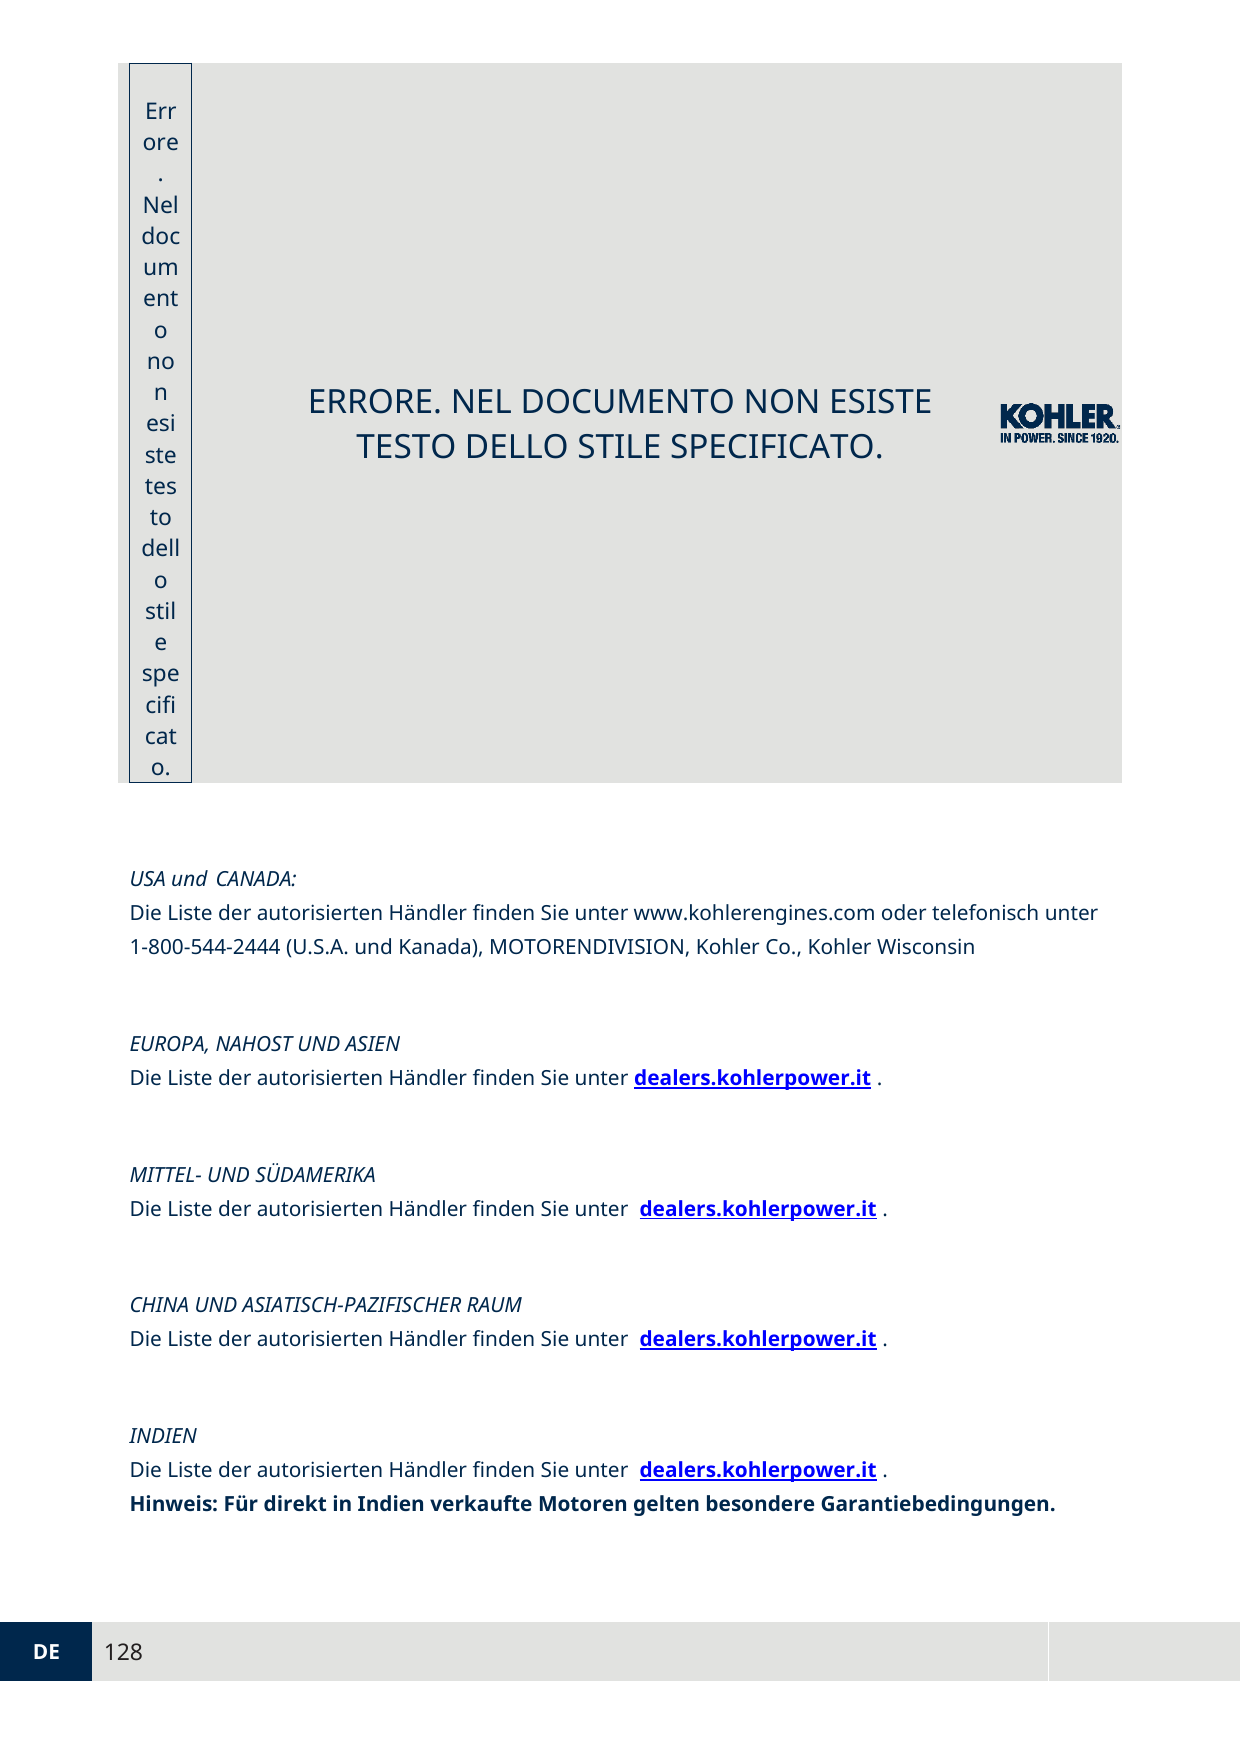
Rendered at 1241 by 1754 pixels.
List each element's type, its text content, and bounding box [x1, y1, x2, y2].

picture [1000, 403, 1121, 443]
table_header KOHLER DIESELMOTOREN WELTWEITE GARANTIEBEDINGUNGEN 1. GARANTIEZEITRAUM Kohler Co. garantiert dem Endkunden, dass jeder Dieselmotor bei normalem Betrieb für den gültigen Deckungszeitraum oder die angegebenen Betriebsstunden (je nach dem was zuerst eintritt) frei von Material- oder Verarbeitungsfehlern sein wird, vorausgesetzt der Motor wird gemäß den Anweisungen und Bedienungsanleitungen von Kohler Co. betrieben und gewartet. * Hauptkomponentenfehler sind Fehler bezogen auf ein Kurbelwellengehäuse, Zylinderkopfgehäuse, eine Kurbelwelle, Kurbelwellenriemenscheibe, Nockenwelle, Verbindungsstange, ein Schwungrad und eine Ölpumpe. Der oben genannte Garantiezeitraum beginnt mit dem Kaufdatum der fertigen Anlage, in die der Motor verbaut ist. Wenn kein Stundenzähler auf der Anwendung installiert ist, werden die Betriebsstunden ab dem Kaufdatum mit 4 Betriebsstunden pro Tag, 5 Tage die Woche berechnet. Die Verpflichtung der Kohler Co. beschränkt sich im Rahmen dieser Garantie ausdrücklich auf eine nach ihrem Ermessen durchgeführte geeignete Anpassung, Reparatur oder den Austausch solcher Teile, die nach einer Inspektion durch die Kohler Co. oder eine von der Kohler Co. autorisierten Reparaturwerkstatt als defekt befunden wurdeno. Teile/Komponenten, die im Rahmen des erforderlichen Wartungsplans ausgetauscht werden, fallen ab Kaufdatum des Teils bis zum ersten planmäßigen Austausch dieser Teile/Komponenten unter die Garantie der Kohler Co. Alle anderen Ersatzteile fallen unter die oben genannte Garantie, sofern die Reparaturen von der Kohler Co. oder einer autorisierter Kohler Service durchgeführt wurden. 2. AUSSCHLÜSSE Die folgenden Punkte werden nicht von dieser Garantie abgedeckt. Schäden verursacht durch: (I) Unfall oder Havarie; (ii) unsachgemäße Nutzung oder Fahrlässigkeit; (iii) normalen Verschleiß; (iv) vorzeitigen Verschleiß wegen unsachgemäßer Wartung; (v) unsachgemäße Lagerung; (vi) alten oder verunreinigten Kraftstoff, der im Kraftstoffsystem zurückgelassen wurde, einschließlich aber nicht beschränkt auf Tankbehälter, Kraftstoffleitungen oder Kraftstoffeinspritzkomponenten; (vii) nicht genehmigte Änderungen. Fehler verursacht durch: (i) fehlerhafte Reparaturen, die von einer anderen Partei als der Kohler Co. oder einer von der Kohler Co. autorisierten Reparaturwerkstatt durchgeführt wurden; (ii) Verwendung von Ersatzteilen, die nicht von Kohler stammen; oder (iii) zusätzliche Schäden, die durch das Fehlen vorgeschriebener Maßnahmen verursacht und durch Auslösung eines Alarmlichts aktiviert werden und entweder durch Fehlverhalten oder Fahrlässigkeit oder den unbeaufsichtigten Gebrauch des Motors verursacht wurden; (iv) eine Handlung, die außerhalb der Kontrolle der Kohler Co. liegt und die unter anderem Diebstahl, Vandalismus, Brand, Blitzschlag, Erdbeben, Sturm, Hagel, Vulkanausbrüche, Überschwemmung oder Wirbelsturm einschließt. Transport- oder Reisekosten im Zusammenhang mit der Reparatur oder dem Austausch von fehlerhaften Teilen am Motor. Motorzubehör wie Kraftstofftanks, Kupplungen, Getriebe, Antriebsaggregate und Batterien, sofern sie von der Kohler Co geliefert oder montiert wurden. Motoren die in einer nicht durch Kohler überprüften Anwendung eingebaut sind. Die Anmietung von anderen Ausrüstungen während der Durchführung von Garantiereparaturen. Alle Gegenstände, die gemäß den Angaben im Benutzer- und Wartungshandbuch einem Verschleiß und einer regelmäßigen Wartung unterliegen (wie Luft-, Öl- und Kraftstofffilter, Riemen usw.), werden für einen Zeitraum gewährleistet, der dem in der Bedienungsanleitung festgelegten Austauschintervall entspricht. Kraftstoff, Schmieröl, Kühlflüssigkeit/Frostschutzmittel. STILLSCHWEIGENDE ODER GESETZLICHE GARANTIEN, EINSCHLIESSLICH DER MARKTGÄNGIGKEIT UND EIGNUNG FÜR EINEN BESTIMMTEN ZWECK, SIND AUSDRÜCKLICH AUF DIE DAUER DIESER SCHRIFTLICHEN GARANTIE BESCHRÄNKT. DIE KOHLER CO. ÜBERNIMMT KEINE ANDERE AUSDRÜCKLICHE GARANTIE UND ES IST AUCH NIEMAND SONST BEFUGT, EINE GARANTIE IM NAMEN VON KOHLER CO. ZU ÜBERNEHMEN. DIE KOHLER CO. UND/ODER DER VERKÄUFER HAFTET NICHT FÜR BESONDERE, INDIREKTE, ZUFÄLLIGE ODER FOLGESCHÄDEN JEGLICHER ART. 3. GELTENDMACHUNG VON GARANTIEANSPRÜCHEN Die Reparatur wird von einem von Kohler autorisierten KOHLER-Servicehändler durchgeführt. USA und CANADA: Die Liste der autorisierten Händler finden Sie unter www.kohlerengines.com oder telefonisch unter 1-800-544-2444 (U.S.A. und Kanada), MOTORENDIVISION, Kohler Co., Kohler Wisconsin EUROPA, NAHOST UND ASIEN Die Liste der autorisierten Händler finden Sie unter dealers.kohlerpower.it . MITTEL- UND SÜDAMERIKA Die Liste der autorisierten Händler finden Sie unter dealers.kohlerpower.it . CHINA UND ASIATISCH-PAZIFISCHER RAUM Die Liste der autorisierten Händler finden Sie unter dealers.kohlerpower.it . INDIEN Die Liste der autorisierten Händler finden Sie unter dealers.kohlerpower.it . Hinweis: Für direkt in Indien verkaufte Motoren gelten besondere Garantiebedingungen. 4. GARANTIEVERPFLICHTUNGEN DES BESITZERS Als Besitzer des Offroad-Motors sind Sie für die Durchführung der erforderlichen Wartung verantwortlich, die in der Bedienungs- und Wartungsanleitung aufgeführt ist. Die Kohler Co. empfiehlt, alle Wartungsnachweise für Ihren Offroad- oder Schiffsmotor aufzuheben. Die Garantie kann jedoch von der Kohler Co. nicht allein wegen fehlender Belege oder etwaigen Versäumnissen bei der Durchführung der empfohlenen Wartungsarbeiten abgelehnt werden. Als Besitzer des Offroad- und Schiffsmotors weisen wir Sie jedoch ausdrücklich darauf hin, dass die Kohler Co. Ihnen die vollumfängliche Garantie verweigern kann, wenn der Offroad- und Schiffsmotor oder ein Teil aufgrund von missbräuchlicher Verwendung, Nachlässigkeit, mangelnder Wartung oder nicht genehmigten Änderungen ausfällt oder Anzeichen einer Fehlfunktion aufweist. Ihr Motor ist nur für den Betrieb mit Dieselkraftstoff ausgelegt. Dieselkraftstoff und alle anderen verwendeten Flüssigkeiten müssen den Empfehlungen in der Bedienungs- und Wartungsanleitung entsprechen. Die Verwendung anderer Kraftstoffe oder Flüssigkeiten kann zu vorzeitigem Verschleiß und Ausfall des Motors führen oder dazu, dass der Betrieb Ihres Motors nicht mehr mit den Emissionsrichtlinien gemäß US-Bundesgesetz (EPA) und kalifornischem Gesetz (CARB) übereinstimmt. Die Einleitung des Garantieverfahrens liegt in Ihrer Verantwortung. CARB- und US-EPA empfehlen, Ihren Offroad- und Schiffsmotor von einem Kohler Co. Händler überprüfen zu lassen, sobald ein Problem auftritt. Die Garantiereparaturen sollten vom Händler so schnell wie möglich durchgeführt werden. 5. GARANTIEUMFANG Kohler Co. repariert oder ersetzt Teile, Komponenten und Unterbaugruppen des Emissionsregelsystems, die in Bezug auf Material oder Verarbeitung als fehlerhaft befunden werden, einschließlich Diagnose, Arbeitsleistungen und Teilen ohne die Kosten hierfür dem Besitzer zu berechnen, vorausgesetzt, es wurden keine unbefugten Änderungen jeglicher Art am Motor oder an seinen Teilen, Komponenten und Unterbaugruppen durchgeführt. Die Wahl und Verantwortung für die Entscheidung, einen Defekt am Emissionsregelsystem zu beheben oder zu ersetzen, liegt ausschließlich bei Kohler Co. und die Liste der Teile/Komponenten, die von der in den U.S.-Bundesstaaten bzw. in Kalifornien geltenden Garantie für Emissionsregelsysteme abgedeckt werden, sind nachfolgend aufgeführt: Teile/Komponenten, die im Rahmen der vorgesehenen Wartung ausgetauscht werden, gilt eine Garantie für den Zeitraum bis zum ersten planmäßigen Austauschzeitpunkt dieses Teils. Folgeschäden an anderen Motorkomponenten, die direkt auf einen gewährleistungspflichtigen Fehler an einem Teil/einer Komponente des Abgasemissionssystems zurückzuführen sind, fallen unter die hier beschriebenen Garantiebestimmungen. 6. WARTUNGS- UND REPARATURANFORDERUNGEN Der besitzer ist für die ordnungsgemässe verwendung und wartung des motors verantwortlich. Die Kohler Co. Empfiehlt, quittungen und protokolle in bezug auf die durchführung der regelmässigen wartung aufzubewahren, damit sie bei bedarf zur klärung von fragen herangezogen werden können. Wenn der motor im verlauf des garantiezeitraums verkauft wird, sind die wartungsunterlagen dem jeweiligen nachbesitzer zu übergeben. Die Kohler Co. Darf keine garantiereparaturen allein aufgrund der tatsache ablehnen, dass keine reparaturwartungen vorgenommen oder die wartungsprotokolle nicht aufbewahrt wurden. Normale wartungen, austausch oder reparaturen von emissionsmindernden einrichtungen oder -emissionsregelsystemen können von jeder beliebigen firma oder person durchgeführt werden. Garantiereparaturen müssen jedoch von einem offiziellen kohler-servicezentrum vorgenommen werden. 7. EMISSIONSREGELSYSTEME FÜR OFFROAD- UND SCHIFFSDIESELMOTOREN IN DEN USA UND KALIFORNIEN BESCHRÄNKTE GARANTIEERKLÄRUNG (NUR FÜR DIE USA) Die Kalifornische behörde zum schutz der luft (California Air Resources Board - CARB), die us-behörde zum schutz der umwelt (environmental protection agency – EPA) und die Kohler Co. Freuen sich, ihnen die für das emissionsregelsystem ihres offroad-kompressionszündungs- und schiffs-(diesel)-motors [aktuelles modelljahr – {2+ aktuelles modelljahr}] geltende garantie zu erklären. In kalifornien („der staat”) und in der US-EPA-regulierten region müssen neue hochleistungs-offroad- und schiffsmotoren so konzipiert, gebaut und ausgestattet werden, dass sie den strengen luftreinhaltungsstandards des staates und der US-EPA entsprechen. Der garantiezeitraum beginnt mit dem tag, an dem der motor oder die ausrüstung an den endbesitzter geliefert wird. Die Kohler Co. Muss das emissionsregelsystem ihres motors für den im folgenden abschnitt genannten zeitraum garantieren, sofern keine missbräuchliche verwendung, nachlässigkeit oder mangelnde wartung ihres motors vorliegt. Ihr emissionsregelsystem kann teile wie das kraftstoffeinspritzsystem und das luftansaugsystem enthalten. Ausserdem können schläuche, riemen, verbinder und andere emissionsrelevante baugruppen dazu gehören. Tritt ein unter die garantie fallendes problem auf, repariert die Kohler Co. Den offroad- und schiffsmotor einschliesslich diagnose, ersatzteilen und arbeitsaufwand ohne kosten für sie. Dem besitzer werden keine kosten für die diagnose, die zur feststellung eines schadens an einem unter garantie stehenden teil führen, in rechnung gestellt, wenn die diagnosearbeiten von einem offiziellen garantiezentrum durchgeführt werden. UMFANG DER HERSTELLERGARANTIE Für hochleistungs-offroad- und schiffsmotoren [aktuelles modelljahr – {2+ aktuelles modelljahr}] gilt die garantie für den unten genannten garantiezeitraum. Ist ein emissionsrelevantes teil an ihrem motor defekt, wird das teil von Kohler Co. Repariert oder ersetzt. SCHIFFSDIESELMOTOR [118, 815, 1122, 1567]
